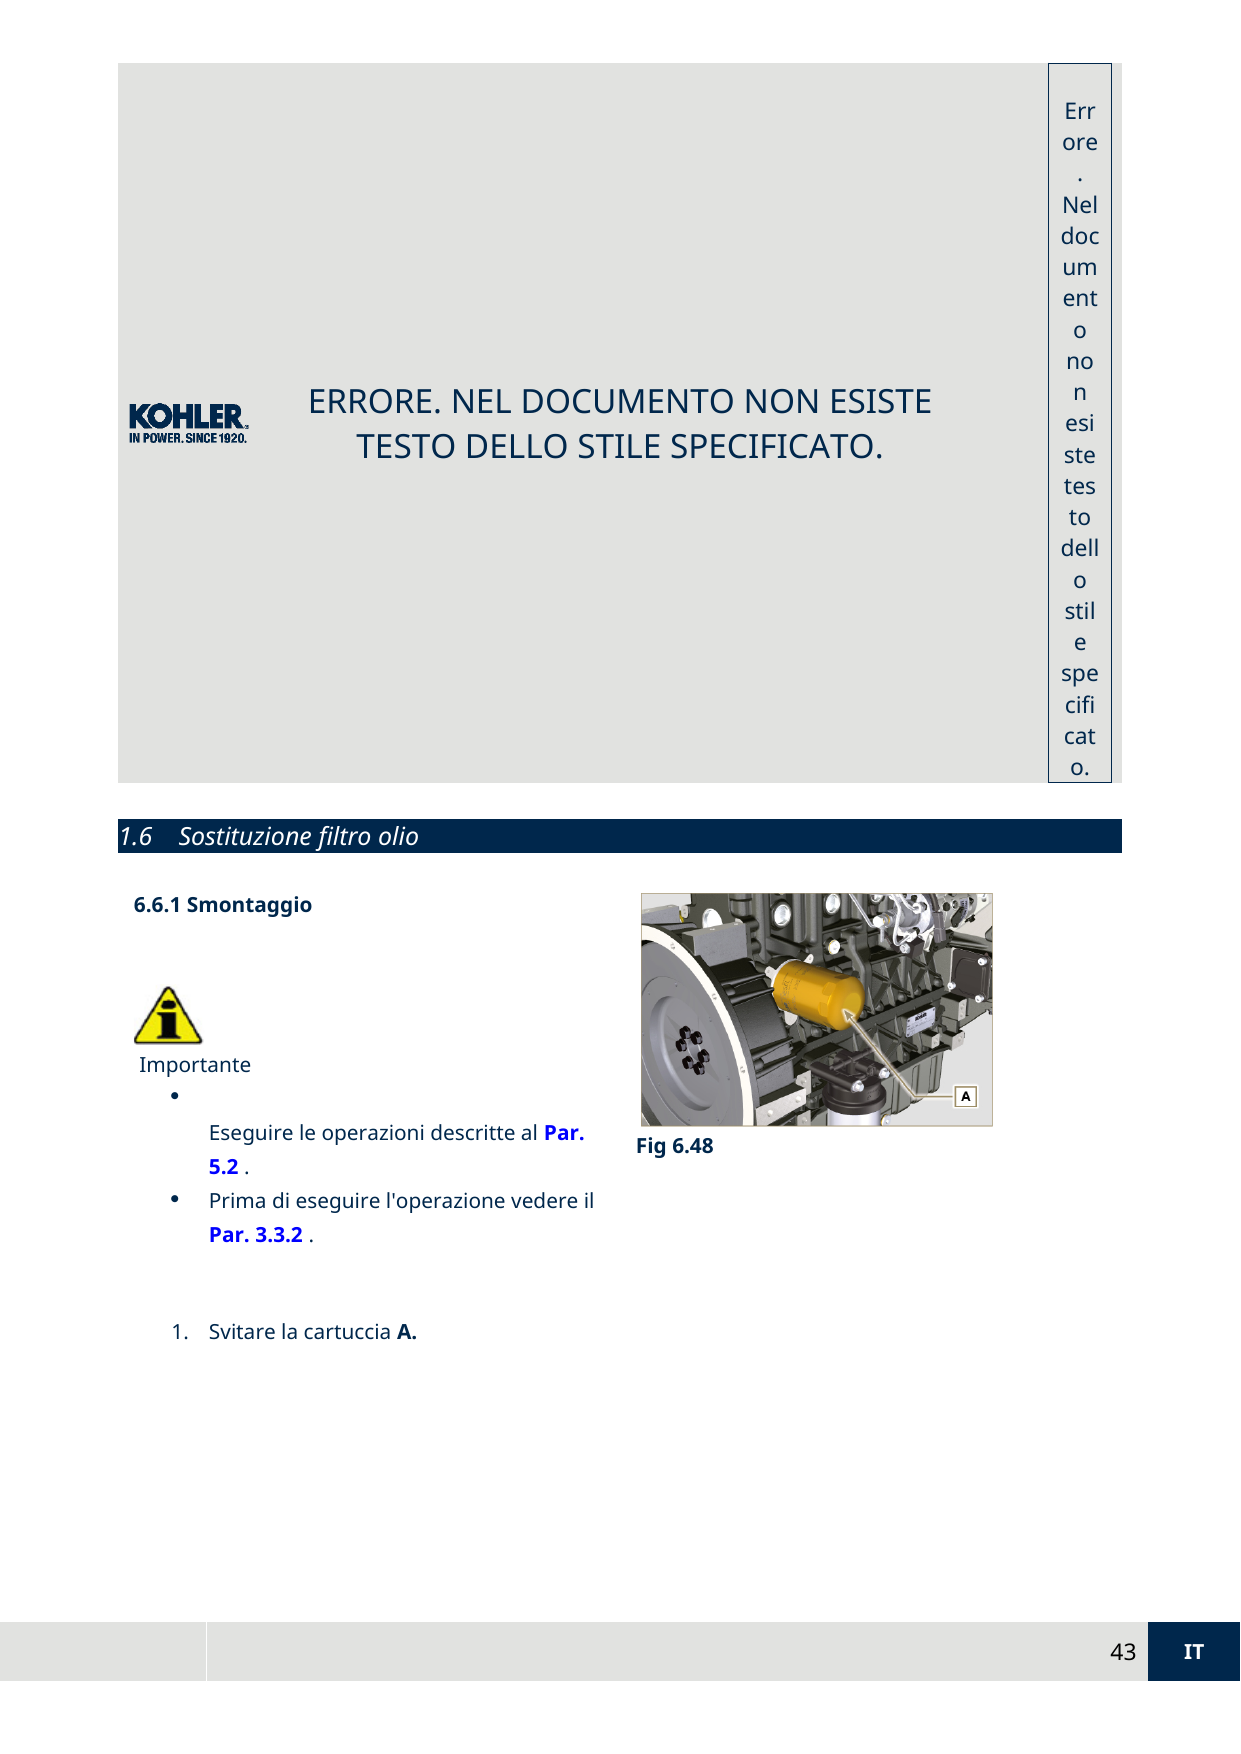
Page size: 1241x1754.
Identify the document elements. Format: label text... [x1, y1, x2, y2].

picture [129, 403, 249, 443]
picture [635, 887, 1001, 1132]
table_header 6.6.1 Smontaggio Importante Eseguire le operazioni descritte al Par. 5.2 . Prima di eseguire l'operazione vedere il Par. 3.3.2 . Svitare la cartuccia A. [118, 872, 620, 1363]
picture [133, 984, 205, 1045]
table_header Fig 6.48 [620, 872, 1122, 1363]
subtitle Sostituzione filtro olio [118, 819, 1122, 853]
